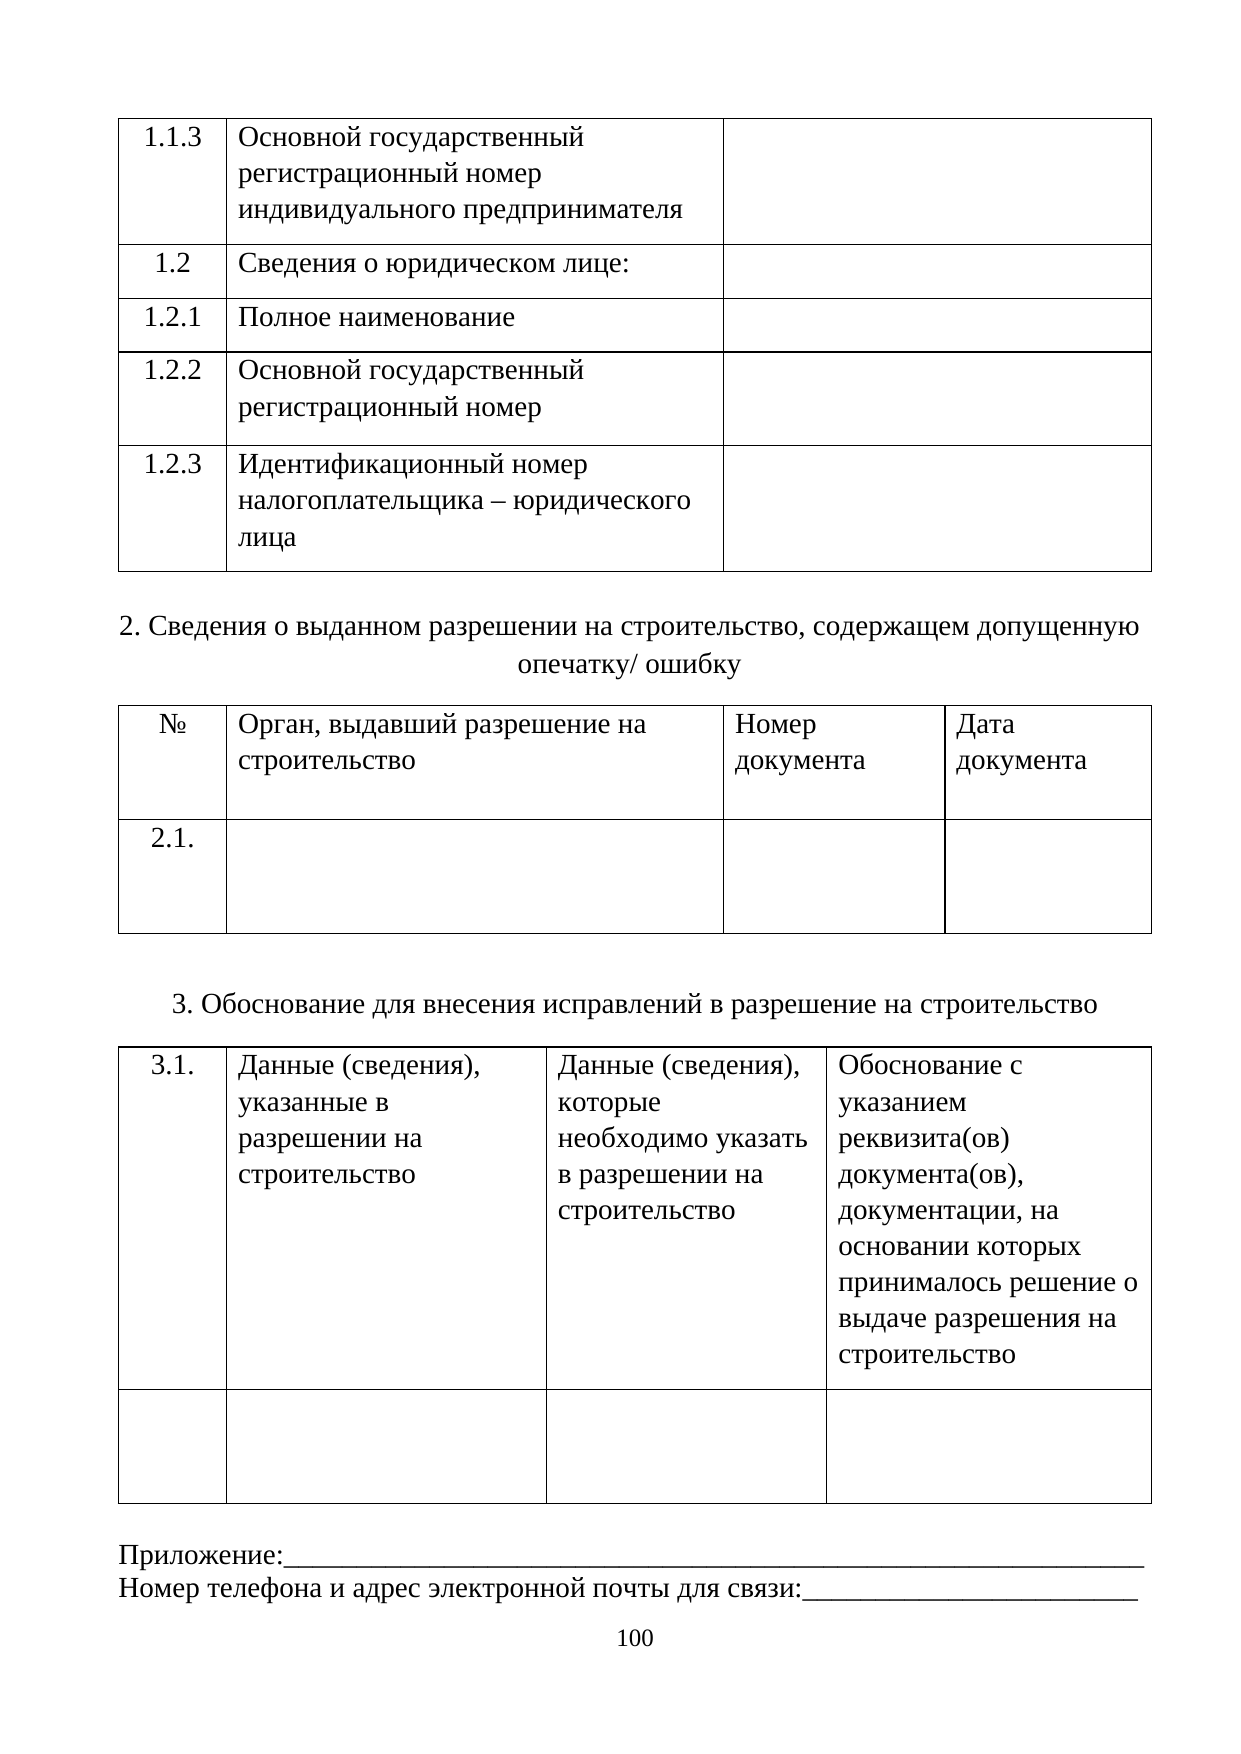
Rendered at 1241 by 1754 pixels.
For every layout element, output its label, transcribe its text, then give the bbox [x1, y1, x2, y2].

table_cell Обоснование с указанием реквизита(ов) документа(ов), документации, на основании которых принималось решение о выдаче разрешения на строительство [827, 1048, 1151, 1389]
table_cell Основной государственный регистрационный номер индивидуального предпринимателя [227, 119, 723, 244]
table_cell Идентификационный номер налогоплательщика – юридического лица [227, 446, 723, 571]
table_cell [724, 299, 1151, 351]
table_cell [119, 1390, 226, 1503]
table_cell Номер документа [724, 706, 944, 819]
text Приложение:___________________________________________________________ [118, 1537, 1152, 1570]
table_cell [547, 1390, 826, 1503]
table_cell [227, 820, 723, 933]
table_cell Сведения о юридическом лице: [227, 245, 723, 298]
table_cell 1.2.2 [119, 353, 226, 445]
table_cell [724, 245, 1151, 298]
table_cell Данные (сведения), указанные в разрешении на строительство [227, 1048, 546, 1389]
table_cell 1.2.3 [119, 446, 226, 571]
table_cell 3. Обоснование для внесения исправлений в разрешение на строительство [118, 934, 1152, 1046]
table_cell [827, 1390, 1151, 1503]
text Номер телефона и адрес электронной почты для связи:_______________________ [118, 1570, 1152, 1604]
table_cell 2.1. [119, 820, 226, 933]
table_cell [724, 446, 1151, 571]
table_cell [724, 353, 1151, 445]
table_cell [724, 820, 944, 933]
table_cell № [119, 706, 226, 819]
table_cell Дата документа [946, 706, 1151, 819]
table_cell Полное наименование [227, 299, 723, 351]
table_cell 1.2 [119, 245, 226, 298]
table_cell [946, 820, 1151, 933]
table_cell [227, 1390, 546, 1503]
table_cell [724, 119, 1151, 244]
table_cell 2. Сведения о выданном разрешении на строительство, содержащем допущенную опечатку/ ошибку [118, 572, 1152, 705]
table_cell Орган, выдавший разрешение на строительство [227, 706, 723, 819]
table_cell 3.1. [119, 1048, 226, 1389]
table_cell 1.2.1 [119, 299, 226, 351]
table_cell 1.1.3 [119, 119, 226, 244]
table_cell Данные (сведения), которые необходимо указать в разрешении на строительство [547, 1048, 826, 1389]
table_cell Основной государственный регистрационный номер [227, 353, 723, 445]
